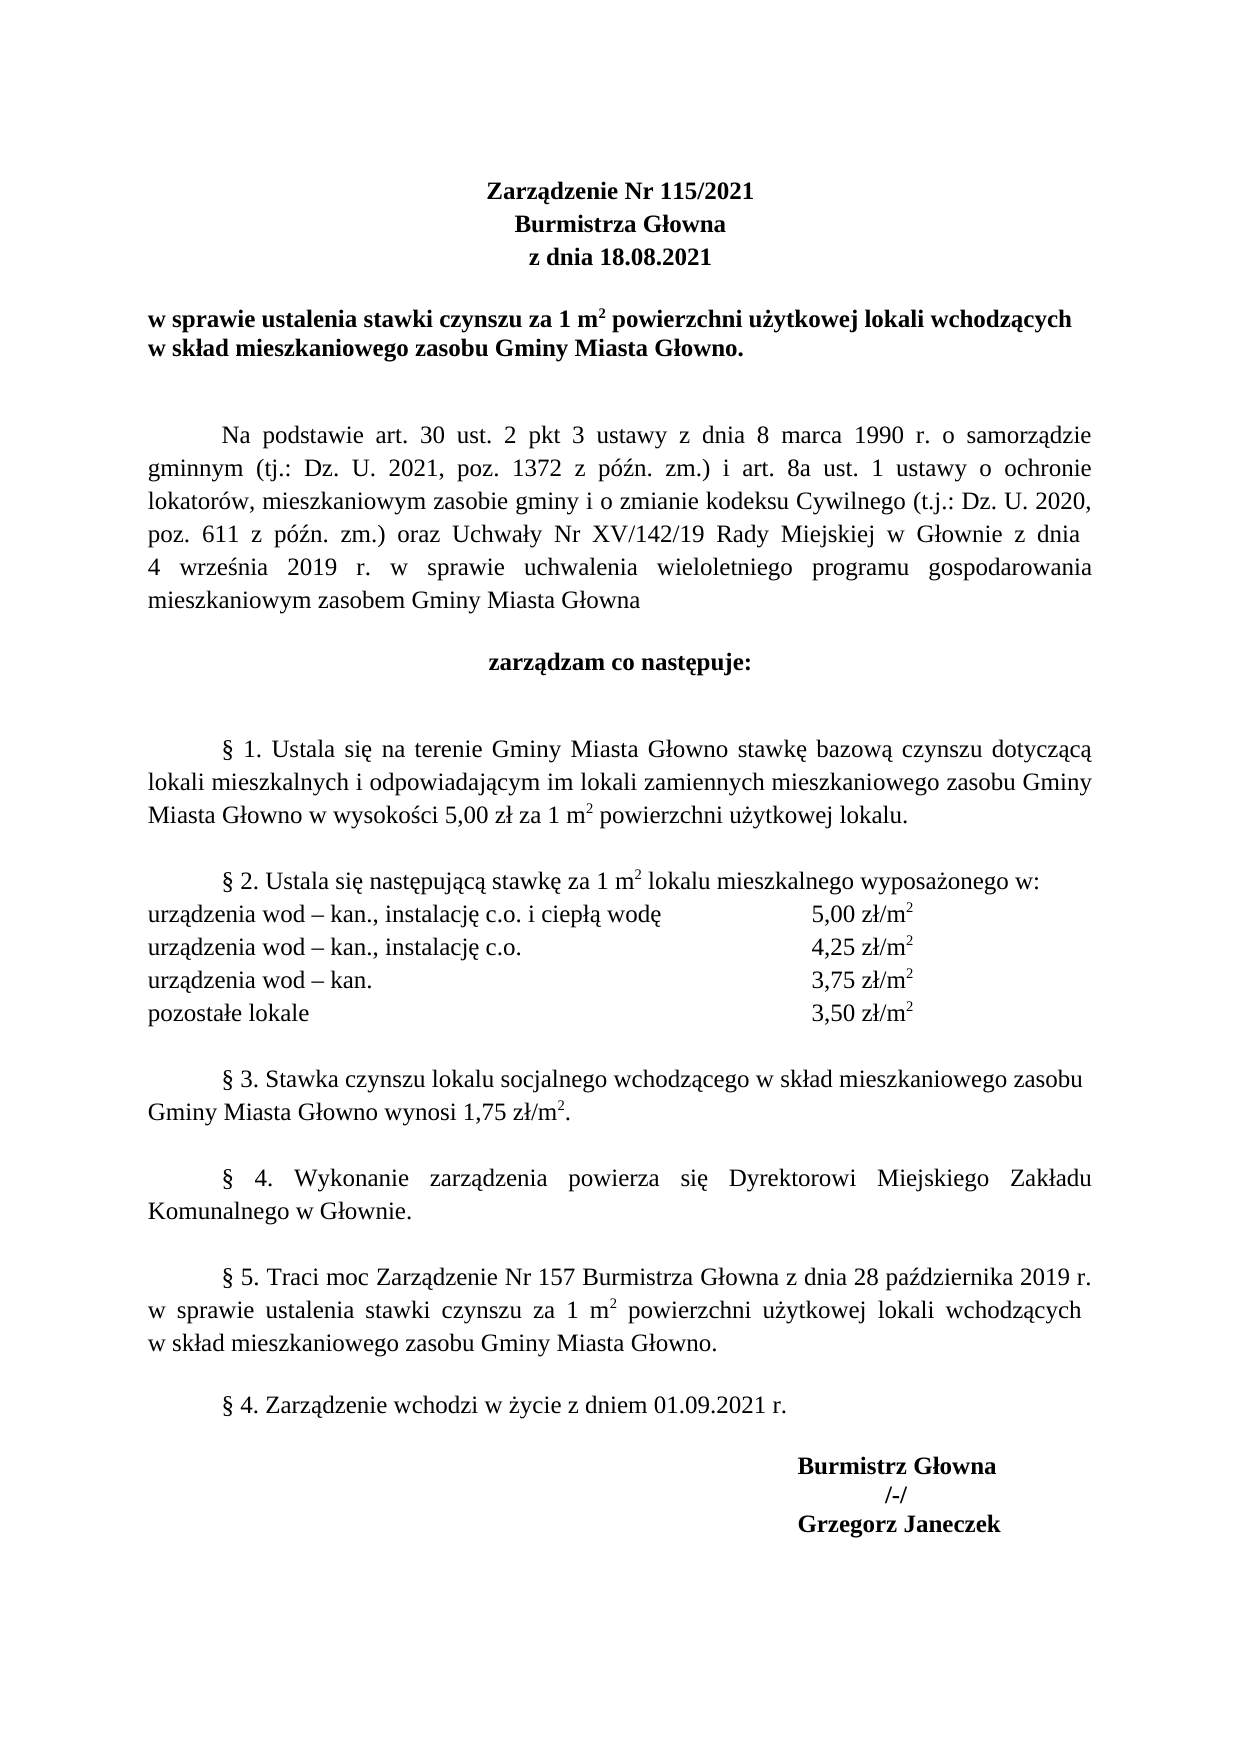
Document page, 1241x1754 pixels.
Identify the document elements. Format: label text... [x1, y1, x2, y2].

text w sprawie ustalenia stawki czynszu za 1 m2 powierzchni użytkowej lokali wchodzących w skład mieszkaniowego zasobu Gminy Miasta Głowno. [148, 304, 1093, 362]
text § 3. Stawka czynszu lokalu socjalnego wchodzącego w skład mieszkaniowego zasobu Gminy Miasta Głowno wynosi 1,75 zł/m2. [148, 1064, 1093, 1126]
text zarządzam co następuje: [148, 647, 1093, 676]
text § 4. Wykonanie zarządzenia powierza się Dyrektorowi Miejskiego Zakładu Komunalnego w Głownie. [148, 1163, 1093, 1225]
text Grzegorz Janeczek [797, 1509, 1093, 1538]
text § 1. Ustala się na terenie Gminy Miasta Głowno stawkę bazową czynszu dotyczącą lokali mieszkalnych i odpowiadającym im lokali zamiennych mieszkaniowego zasobu Gminy Miasta Głowno w wysokości 5,00 zł za 1 m2 powierzchni użytkowej lokalu. [148, 734, 1093, 829]
text urządzenia wod – kan. 3,75 zł/m2 [148, 965, 1093, 994]
text urządzenia wod – kan., instalację c.o. 4,25 zł/m2 [148, 932, 1093, 961]
text /-/ [797, 1480, 1093, 1509]
text Zarządzenie Nr 115/2021 [148, 176, 1093, 205]
text urządzenia wod – kan., instalację c.o. i ciepłą wodę 5,00 zł/m2 [148, 899, 1093, 928]
text Na podstawie art. 30 ust. 2 pkt 3 ustawy z dnia 8 marca 1990 r. o samorządzie gminnym (tj.: Dz. U. 2021, poz. 1372 z późn. zm.) i art. 8a ust. 1 ustawy o ochronie lokatorów, mieszkaniowym zasobie gminy i o zmianie kodeksu Cywilnego (t.j.: Dz. U. 2020, poz. 611 z późn. zm.) oraz Uchwały Nr XV/142/19 Rady Miejskiej w Głownie z dnia 4 września 2019 r. w sprawie uchwalenia wieloletniego programu gospodarowania mieszkaniowym zasobem Gminy Miasta Głowna [148, 420, 1093, 614]
text § 5. Traci moc Zarządzenie Nr 157 Burmistrza Głowna z dnia 28 października 2019 r. w sprawie ustalenia stawki czynszu za 1 m2 powierzchni użytkowej lokali wchodzących w skład mieszkaniowego zasobu Gminy Miasta Głowno. [148, 1262, 1093, 1357]
text Burmistrz Głowna [797, 1451, 1093, 1480]
text pozostałe lokale 3,50 zł/m2 [148, 998, 1093, 1027]
text § 4. Zarządzenie wchodzi w życie z dniem 01.09.2021 r. [148, 1391, 1093, 1419]
text § 2. Ustala się następującą stawkę za 1 m2 lokalu mieszkalnego wyposażonego w: [148, 866, 1093, 895]
text z dnia 18.08.2021 [148, 242, 1093, 271]
text Burmistrza Głowna [148, 209, 1093, 238]
